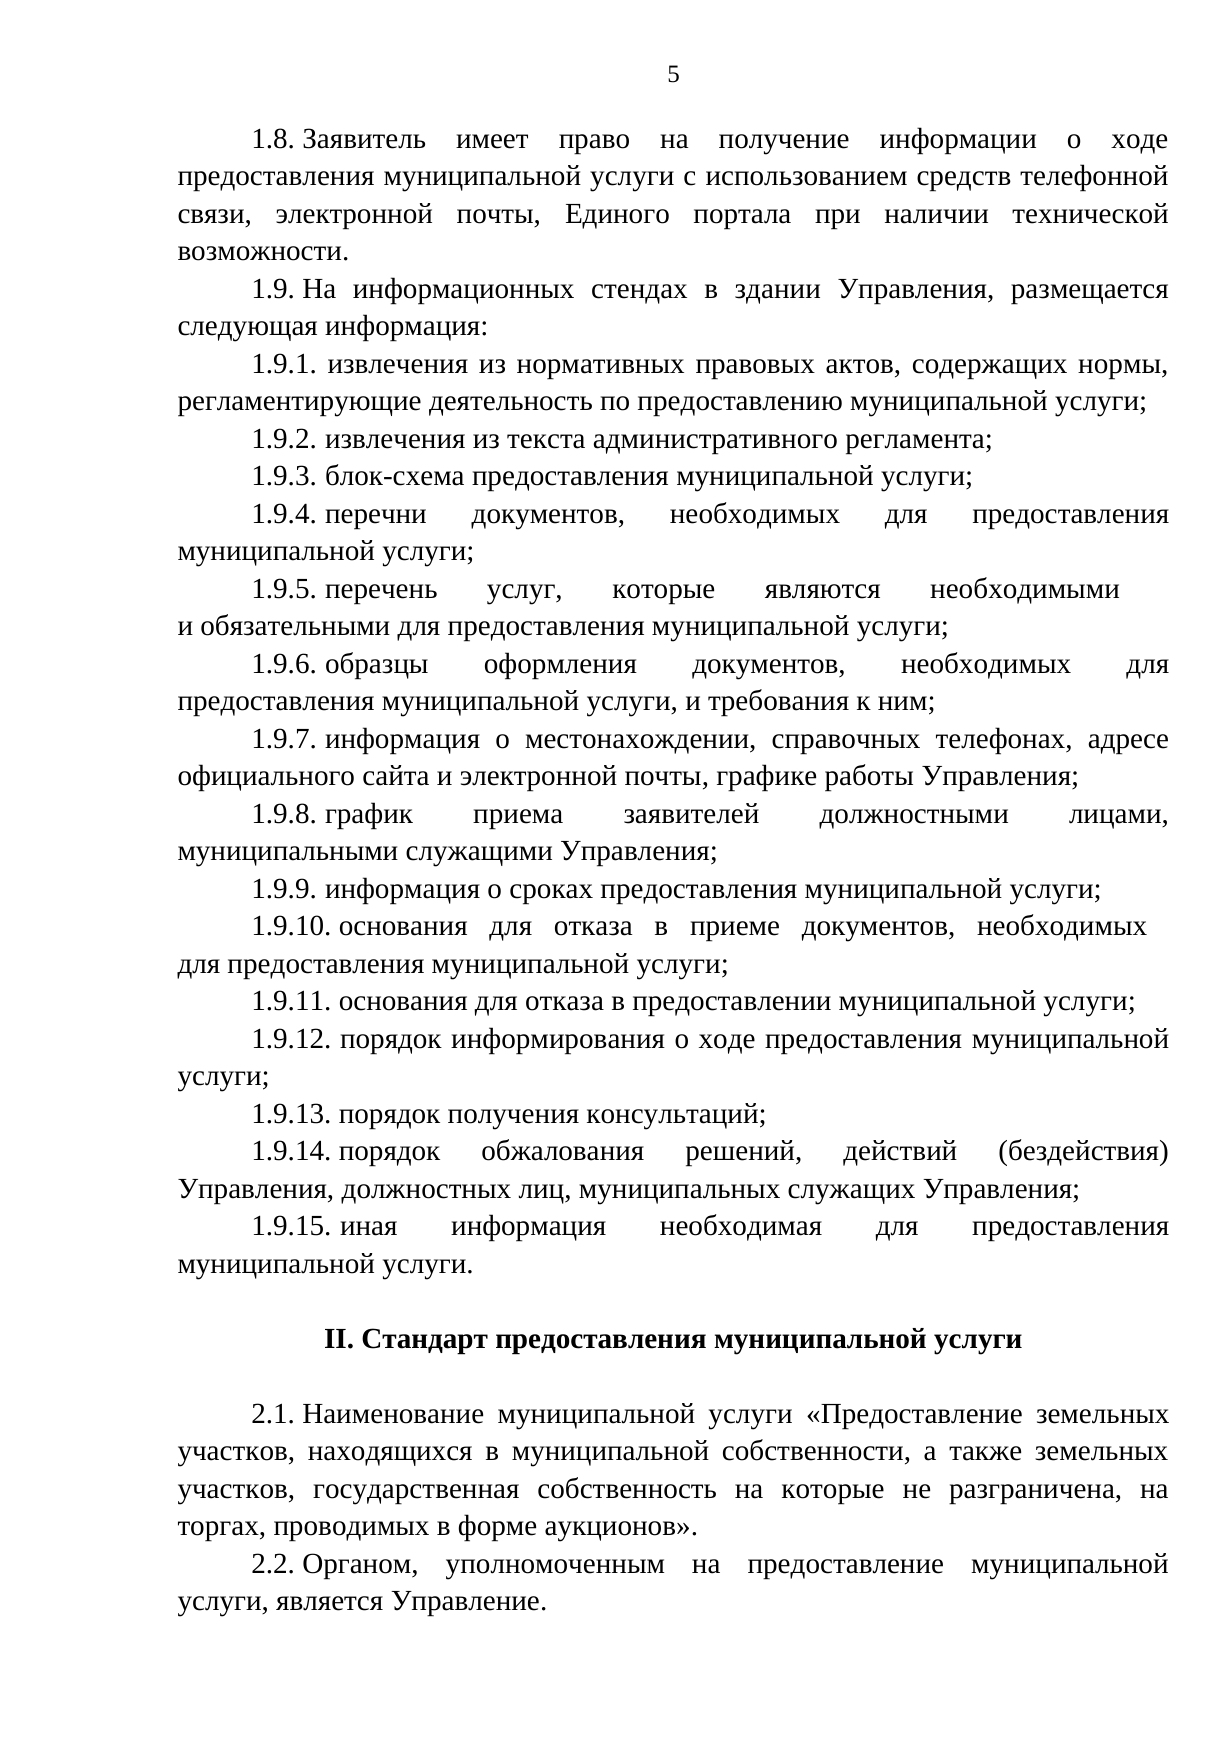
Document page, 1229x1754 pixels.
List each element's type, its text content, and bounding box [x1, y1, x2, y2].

text 1.9.11. основания для отказа в предоставлении муниципальной услуги; [177, 981, 1169, 1018]
text 1.9.12. порядок информирования о ходе предоставления муниципальной услуги; [177, 1018, 1169, 1093]
text 1.9.3. блок-схема предоставления муниципальной услуги; [177, 456, 1169, 493]
text 1.9.7. информация о местонахождении, справочных телефонах, адресе официального сайта и электронной почты, графике работы Управления; [177, 718, 1169, 793]
text 1.8. Заявитель имеет право на получение информации о ходе предоставления муниципальной услуги с использованием средств телефонной связи, электронной почты, Единого портала при наличии технической возможности. [177, 118, 1169, 268]
text 1.9.15. иная информация необходимая для предоставления муниципальной услуги. [177, 1206, 1169, 1281]
text 1.9.5. перечень услуг, которые являются необходимыми и обязательными для предоставления муниципальной услуги; [177, 568, 1169, 643]
text II. Стандарт предоставления муниципальной услуги [177, 1318, 1169, 1356]
text 1.9.8. график приема заявителей должностными лицами, муниципальными служащими Управления; [177, 793, 1169, 868]
text 1.9.13. порядок получения консультаций; [177, 1093, 1169, 1131]
text 2.2. Органом, уполномоченным на предоставление муниципальной услуги, является Управление. [177, 1543, 1169, 1618]
text 1.9.14. порядок обжалования решений, действий (бездействия) Управления, должностных лиц, муниципальных служащих Управления; [177, 1131, 1169, 1206]
text 1.9.9. информация о сроках предоставления муниципальной услуги; [177, 868, 1169, 906]
text 1.9.10. основания для отказа в приеме документов, необходимых для предоставления муниципальной услуги; [177, 906, 1169, 981]
text 1.9.1. извлечения из нормативных правовых актов, содержащих нормы, регламентирующие деятельность по предоставлению муниципальной услуги; [177, 343, 1169, 418]
text 1.9. На информационных стендах в здании Управления, размещается следующая информация: [177, 268, 1169, 343]
text 1.9.2. извлечения из текста административного регламента; [177, 418, 1169, 456]
text 1.9.4. перечни документов, необходимых для предоставления муниципальной услуги; [177, 493, 1169, 568]
text 1.9.6. образцы оформления документов, необходимых для предоставления муниципальной услуги, и требования к ним; [177, 643, 1169, 718]
text 2.1. Наименование муниципальной услуги «Предоставление земельных участков, находящихся в муниципальной собственности, а также земельных участков, государственная собственность на которые не разграничена, на торгах, проводимых в форме аукционов». [177, 1393, 1169, 1543]
